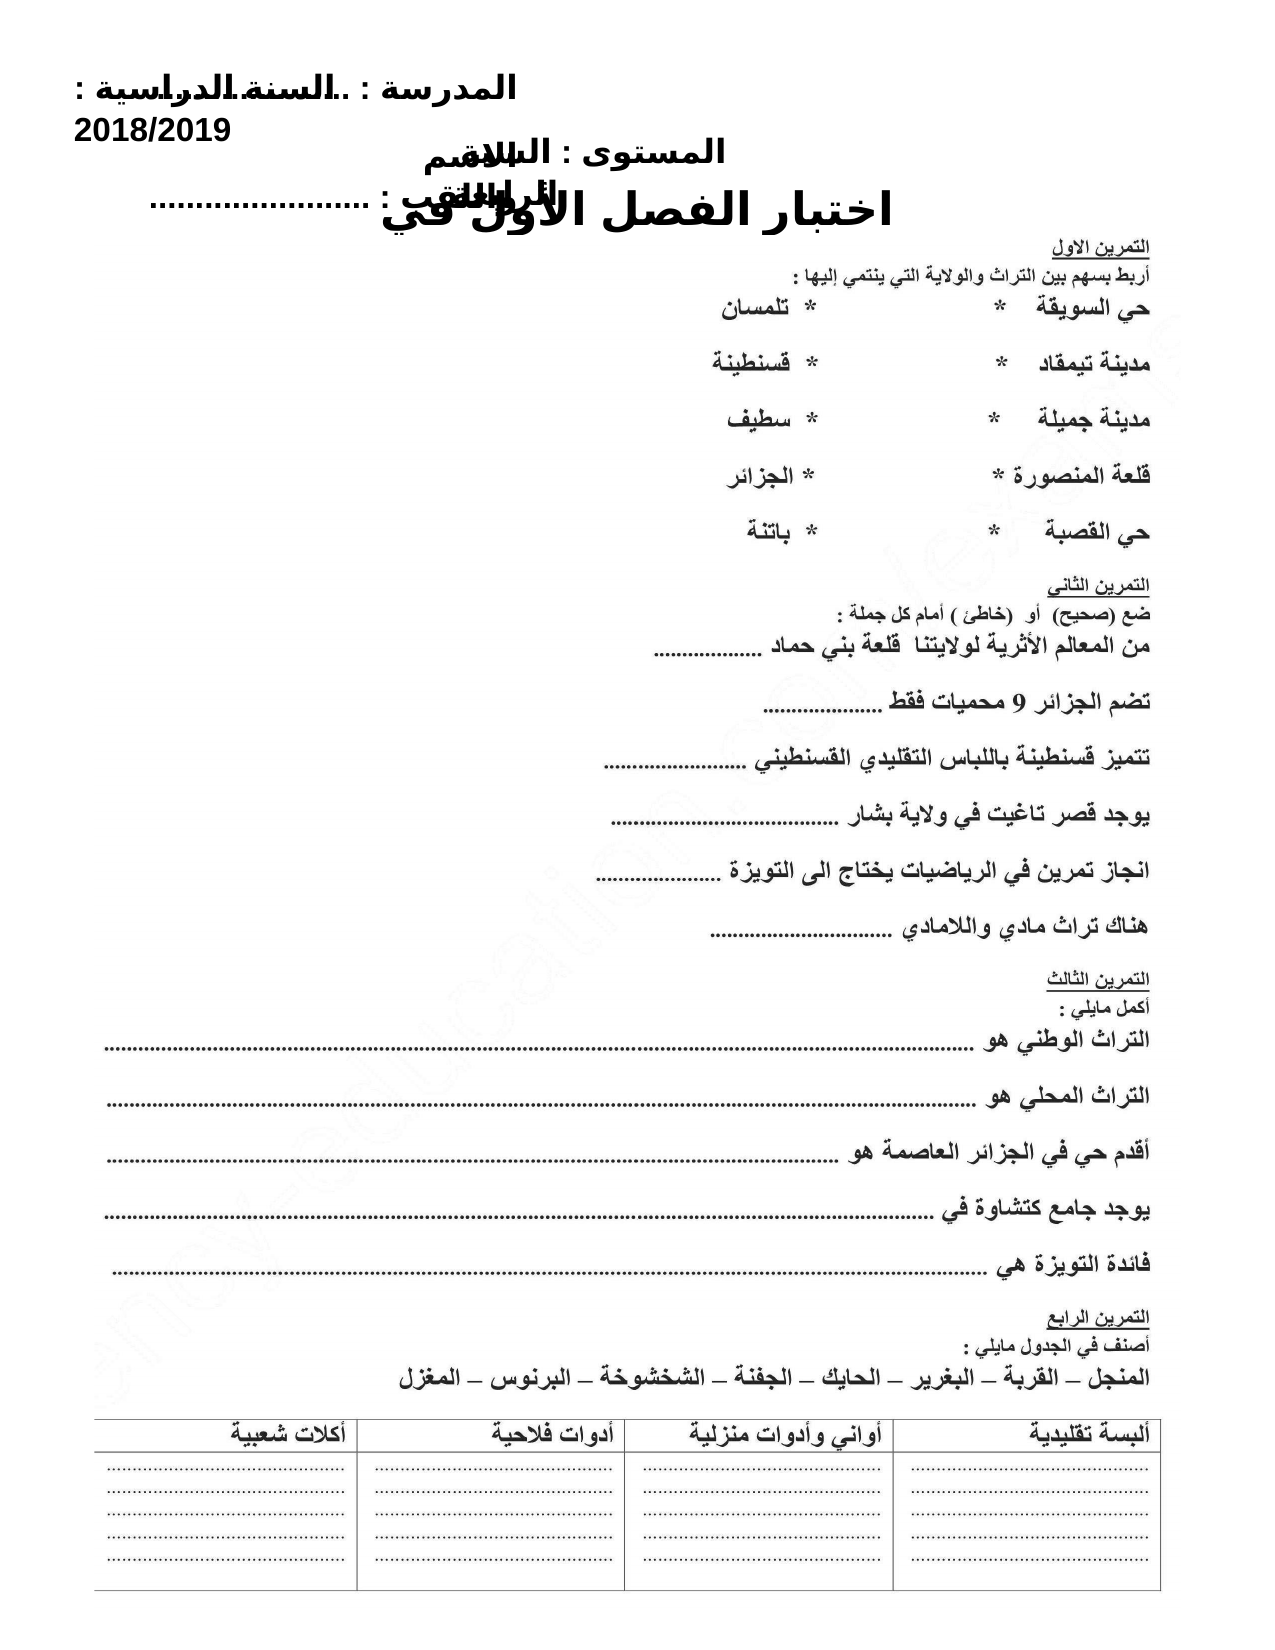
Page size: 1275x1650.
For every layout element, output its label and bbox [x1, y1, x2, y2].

picture [94, 237, 1181, 1608]
